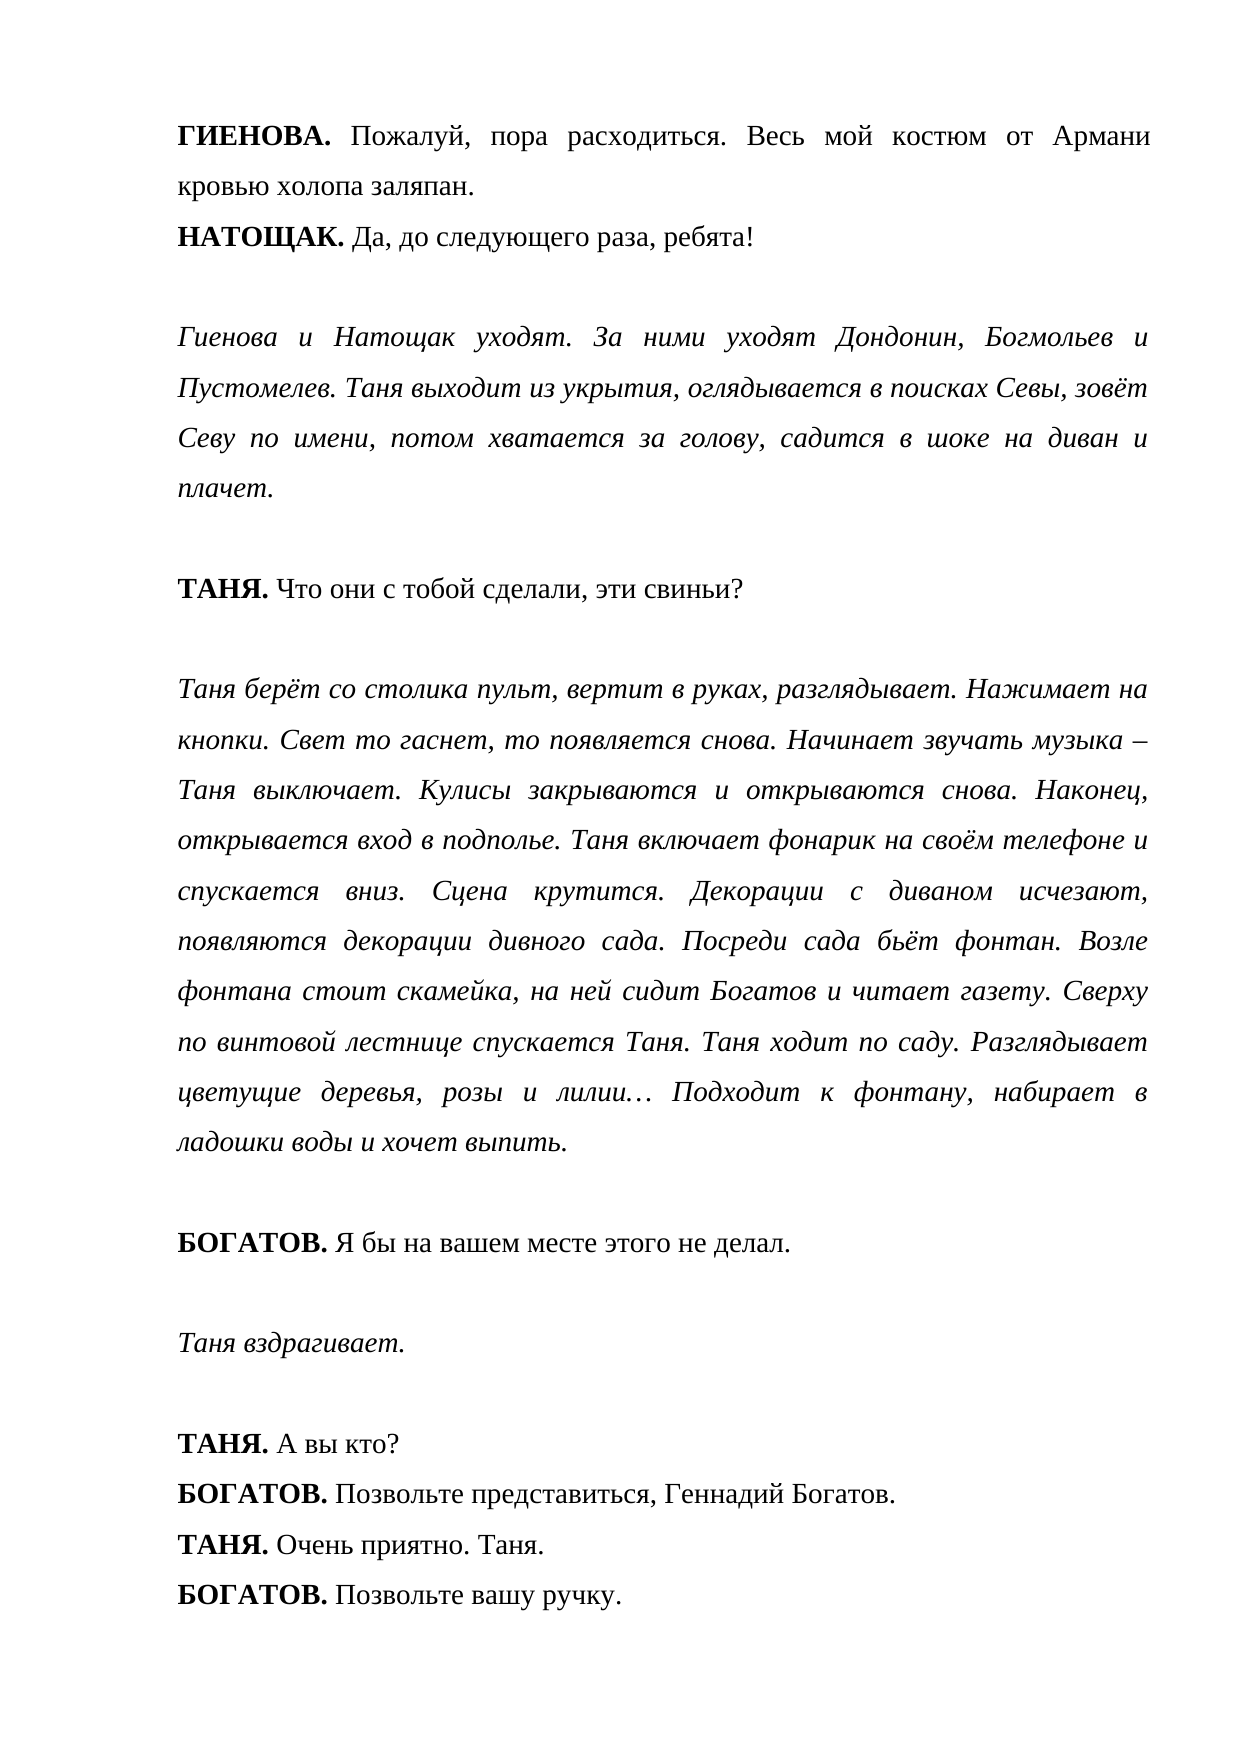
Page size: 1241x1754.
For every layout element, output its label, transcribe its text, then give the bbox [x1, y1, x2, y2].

text Гиенова. Пожалуй, пора расходиться. Весь мой костюм от Армани кровью холопа заляпан. [177, 118, 1152, 202]
text Богатов. Позвольте представиться, Геннадий Богатов. [177, 1477, 1152, 1510]
text Таня. А вы кто? [177, 1426, 1152, 1460]
text Таня берёт со столика пульт, вертит в руках, разглядывает. Нажимает на кнопки. Свет то гаснет, то появляется снова. Начинает звучать музыка – Таня выключает. Кулисы закрываются и открываются снова. Наконец, открывается вход в подполье. Таня включает фонарик на своём телефоне и спускается вниз. Сцена крутится. Декорации с диваном исчезают, появляются декорации дивного сада. Посреди сада бьёт фонтан. Возле фонтана стоит скамейка, на ней сидит Богатов и читает газету. Сверху по винтовой лестнице спускается Таня. Таня ходит по саду. Разглядывает цветущие деревья, розы и лилии… Подходит к фонтану, набирает в ладошки воды и хочет выпить. [177, 672, 1152, 1158]
text Таня. Что они с тобой сделали, эти свиньи? [177, 571, 1152, 604]
text Натощак. Да, до следующего раза, ребята! [177, 219, 1152, 252]
text Таня вздрагивает. [177, 1326, 1152, 1359]
text Гиенова и Натощак уходят. За ними уходят Дондонин, Богмольев и Пустомелев. Таня выходит из укрытия, оглядывается в поисках Севы, зовёт Севу по имени, потом хватается за голову, садится в шоке на диван и плачет. [177, 319, 1152, 504]
text Богатов. Позвольте вашу ручку. [177, 1577, 1152, 1611]
text Таня. Очень приятно. Таня. [177, 1527, 1152, 1560]
text Богатов. Я бы на вашем месте этого не делал. [177, 1225, 1152, 1258]
